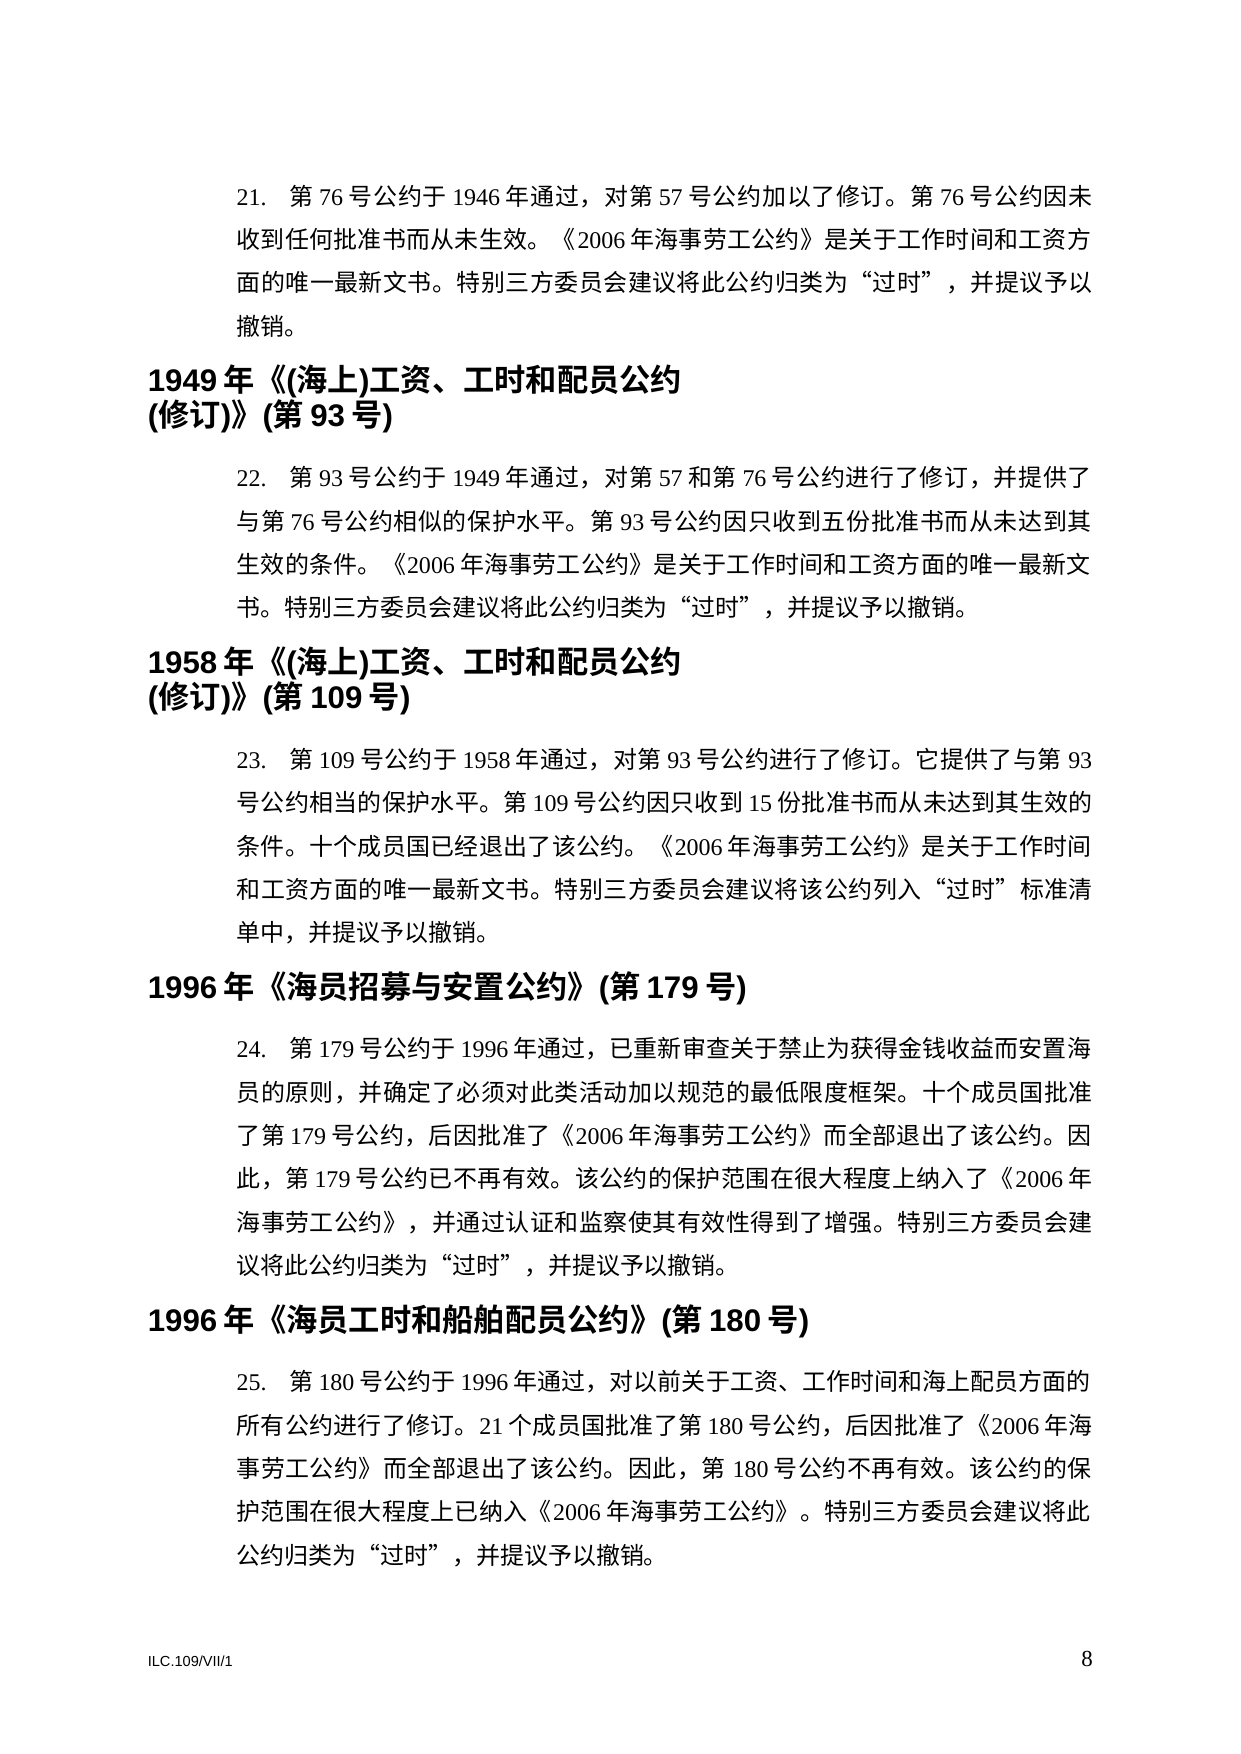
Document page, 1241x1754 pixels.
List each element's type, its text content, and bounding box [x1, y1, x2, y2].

text 1996年《海员工时和船舶配员公约》(第180号) [148, 1303, 827, 1338]
text 第180号公约于1996年通过，对以前关于工资、工作时间和海上配员方面的所有公约进行了修订。21个成员国批准了第180号公约，后因批准了《2006年海事劳工公约》而全部退出了该公约。因此，第180号公约不再有效。该公约的保护范围在很大程度上已纳入《2006年海事劳工公约》。特别三方委员会建议将此公约归类为“过时”，并提议予以撤销。 [236, 1363, 1092, 1571]
text 第179号公约于1996年通过，已重新审查关于禁止为获得金钱收益而安置海员的原则，并确定了必须对此类活动加以规范的最低限度框架。十个成员国批准了第179号公约，后因批准了《2006年海事劳工公约》而全部退出了该公约。因此，第179号公约已不再有效。该公约的保护范围在很大程度上纳入了《2006年海事劳工公约》，并通过认证和监察使其有效性得到了增强。特别三方委员会建议将此公约归类为“过时”，并提议予以撤销。 [236, 1030, 1092, 1281]
text 第109号公约于1958年通过，对第93号公约进行了修订。它提供了与第93号公约相当的保护水平。第109号公约因只收到15份批准书而从未达到其生效的条件。十个成员国已经退出了该公约。《2006年海事劳工公约》是关于工作时间和工资方面的唯一最新文书。特别三方委员会建议将该公约列入“过时”标准清单中，并提议予以撤销。 [236, 741, 1092, 948]
text 1949年《(海上)工资、工时和配员公约(修订)》(第93号) [148, 363, 694, 434]
text 第76号公约于1946年通过，对第57号公约加以了修订。第76号公约因未收到任何批准书而从未生效。《2006年海事劳工公约》是关于工作时间和工资方面的唯一最新文书。特别三方委员会建议将此公约归类为“过时”，并提议予以撤销。 [236, 177, 1092, 342]
text 1958年《(海上)工资、工时和配员公约(修订)》(第109号) [148, 645, 694, 716]
text 1996年《海员招募与安置公约》(第179号) [148, 970, 797, 1005]
text 第93号公约于1949年通过，对第57和第76号公约进行了修订，并提供了与第76号公约相似的保护水平。第93号公约因只收到五份批准书而从未达到其生效的条件。《2006年海事劳工公约》是关于工作时间和工资方面的唯一最新文书。特别三方委员会建议将此公约归类为“过时”，并提议予以撤销。 [236, 459, 1092, 623]
